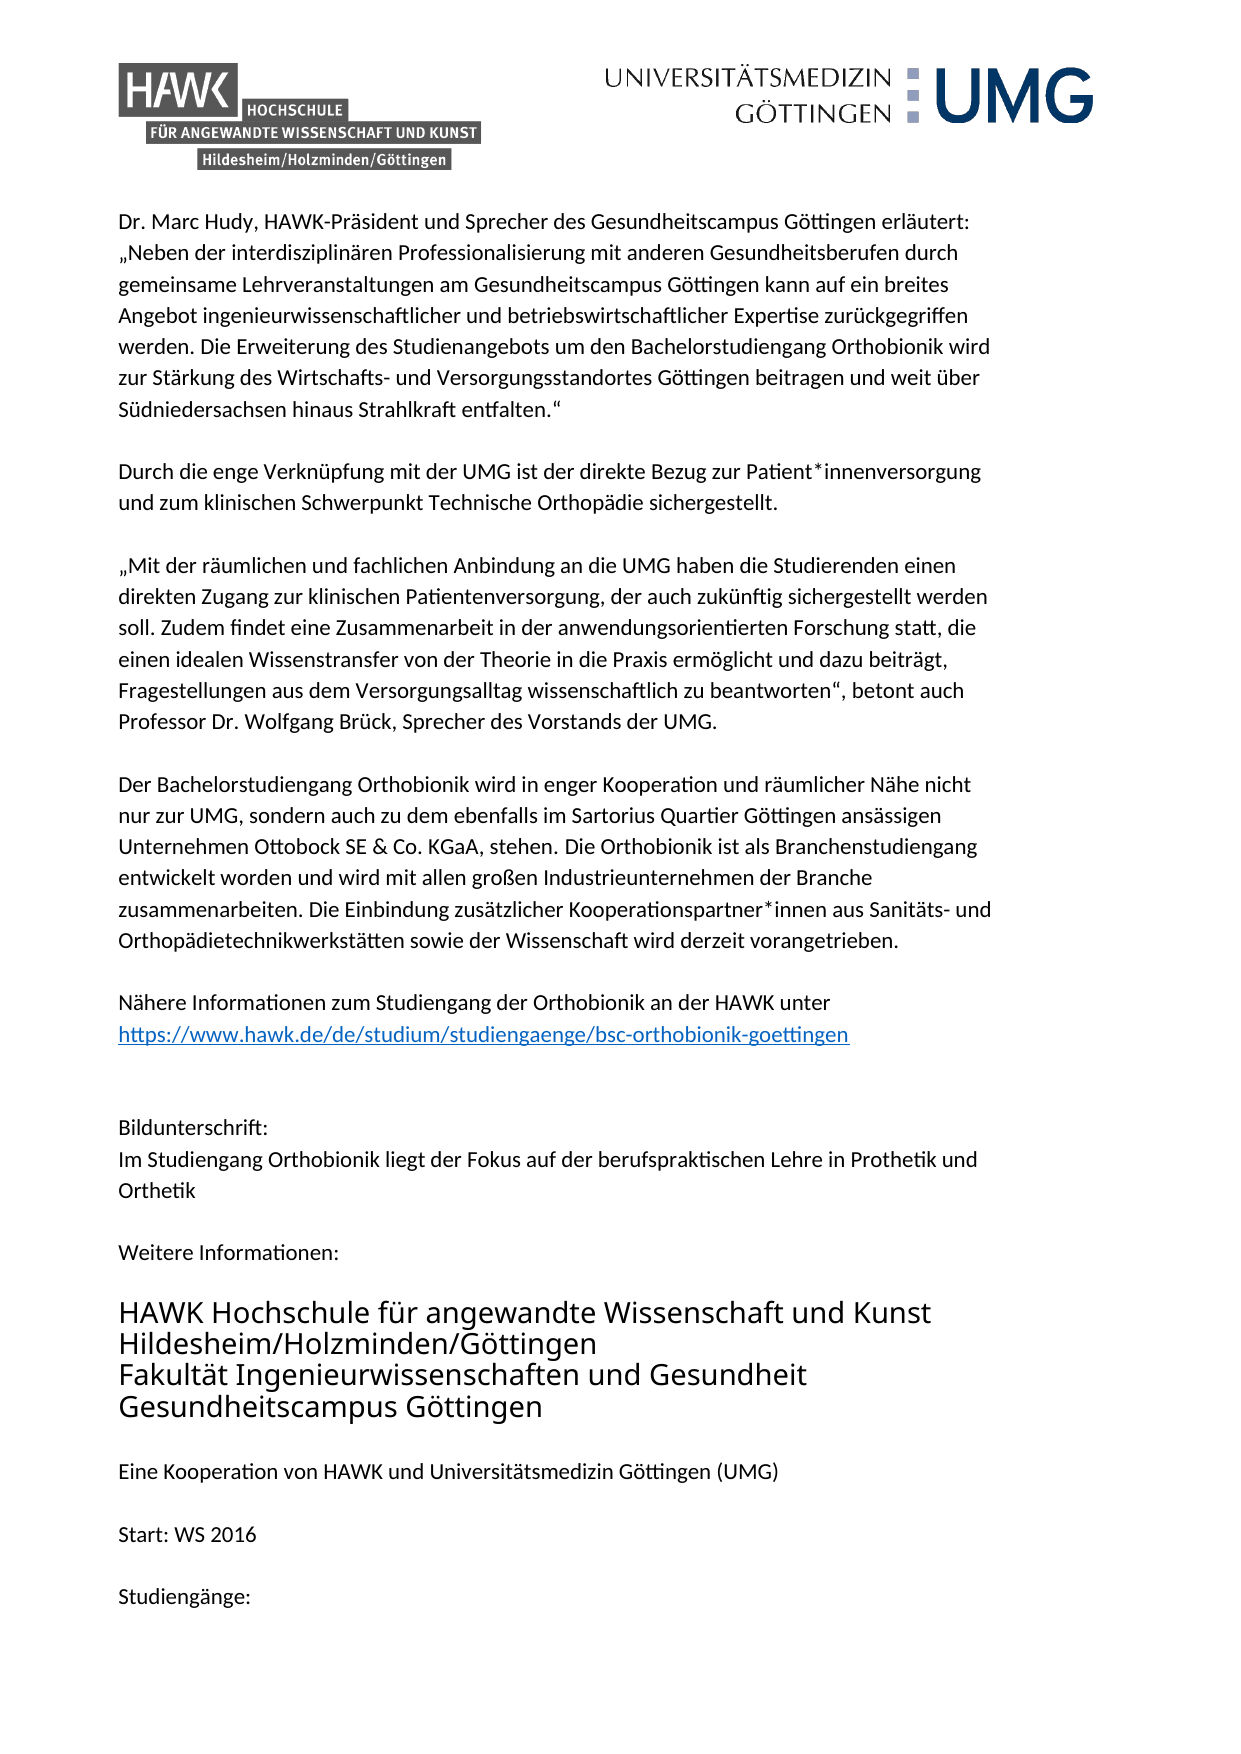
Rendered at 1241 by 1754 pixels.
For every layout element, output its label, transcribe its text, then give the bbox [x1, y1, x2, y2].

text Bildunterschrift: [118, 1111, 1004, 1142]
text Dr. Marc Hudy, HAWK-Präsident und Sprecher des Gesundheitscampus Göttingen erläutert: „Neben der interdisziplinären Professionalisierung mit anderen Gesundheitsberufen durch gemeinsame Lehrveranstaltungen am Gesundheitscampus Göttingen kann auf ein breites Angebot ingenieurwissenschaftlicher und betriebswirtschaftlicher Expertise zurückgegriffen werden. Die Erweiterung des Studienangebots um den Bachelorstudiengang Orthobionik wird zur Stärkung des Wirtschafts- und Versorgungsstandortes Göttingen beitragen und weit über Südniedersachsen hinaus Strahlkraft entfalten.“ [118, 102, 1004, 423]
picture [118, 63, 482, 102]
picture [605, 63, 1094, 123]
text Eine Kooperation von HAWK und Universitätsmedizin Göttingen (UMG) [118, 1454, 1004, 1486]
text „Mit der räumlichen und fachlichen Anbindung an die UMG haben die Studierenden einen direkten Zugang zur klinischen Patientenversorgung, der auch zukünftig sichergestellt werden soll. Zudem findet eine Zusammenarbeit in der anwendungsorientierten Forschung statt, die einen idealen Wissenstransfer von der Theorie in die Praxis ermöglicht und dazu beiträgt, Fragestellungen aus dem Versorgungsalltag wissenschaftlich zu beantworten“, betont auch Professor Dr. Wolfgang Brück, Sprecher des Vorstands der UMG. [118, 548, 1004, 736]
text Studiengänge: [118, 1579, 1004, 1611]
text Start: WS 2016 [118, 1517, 1004, 1548]
text Nähere Informationen zum Studiengang der Orthobionik an der HAWK unter https://www.hawk.de/de/studium/studiengaenge/bsc-orthobionik-goettingen [118, 986, 1004, 1048]
text Durch die enge Verknüpfung mit der UMG ist der direkte Bezug zur Patient*innenversorgung und zum klinischen Schwerpunkt Technische Orthopädie sichergestellt. [118, 454, 1004, 517]
text Fakultät Ingenieurwissenschaften und Gesundheit [118, 1361, 1004, 1392]
text Im Studiengang Orthobionik liegt der Fokus auf der berufspraktischen Lehre in Prothetik und Orthetik [118, 1142, 1004, 1204]
text Weitere Informationen: [118, 1236, 1004, 1267]
text Gesundheitscampus Göttingen [118, 1392, 1004, 1423]
text HAWK Hochschule für angewandte Wissenschaft und Kunst Hildesheim/Holzminden/Göttingen [118, 1298, 1004, 1361]
text Der Bachelorstudiengang Orthobionik wird in enger Kooperation und räumlicher Nähe nicht nur zur UMG, sondern auch zu dem ebenfalls im Sartorius Quartier Göttingen ansässigen Unternehmen Ottobock SE & Co. KGaA, stehen. Die Orthobionik ist als Branchenstudiengang entwickelt worden und wird mit allen großen Industrieunternehmen der Branche zusammenarbeiten. Die Einbindung zusätzlicher Kooperationspartner*innen aus Sanitäts- und Orthopädietechnikwerkstätten sowie der Wissenschaft wird derzeit vorangetrieben. [118, 767, 1004, 954]
